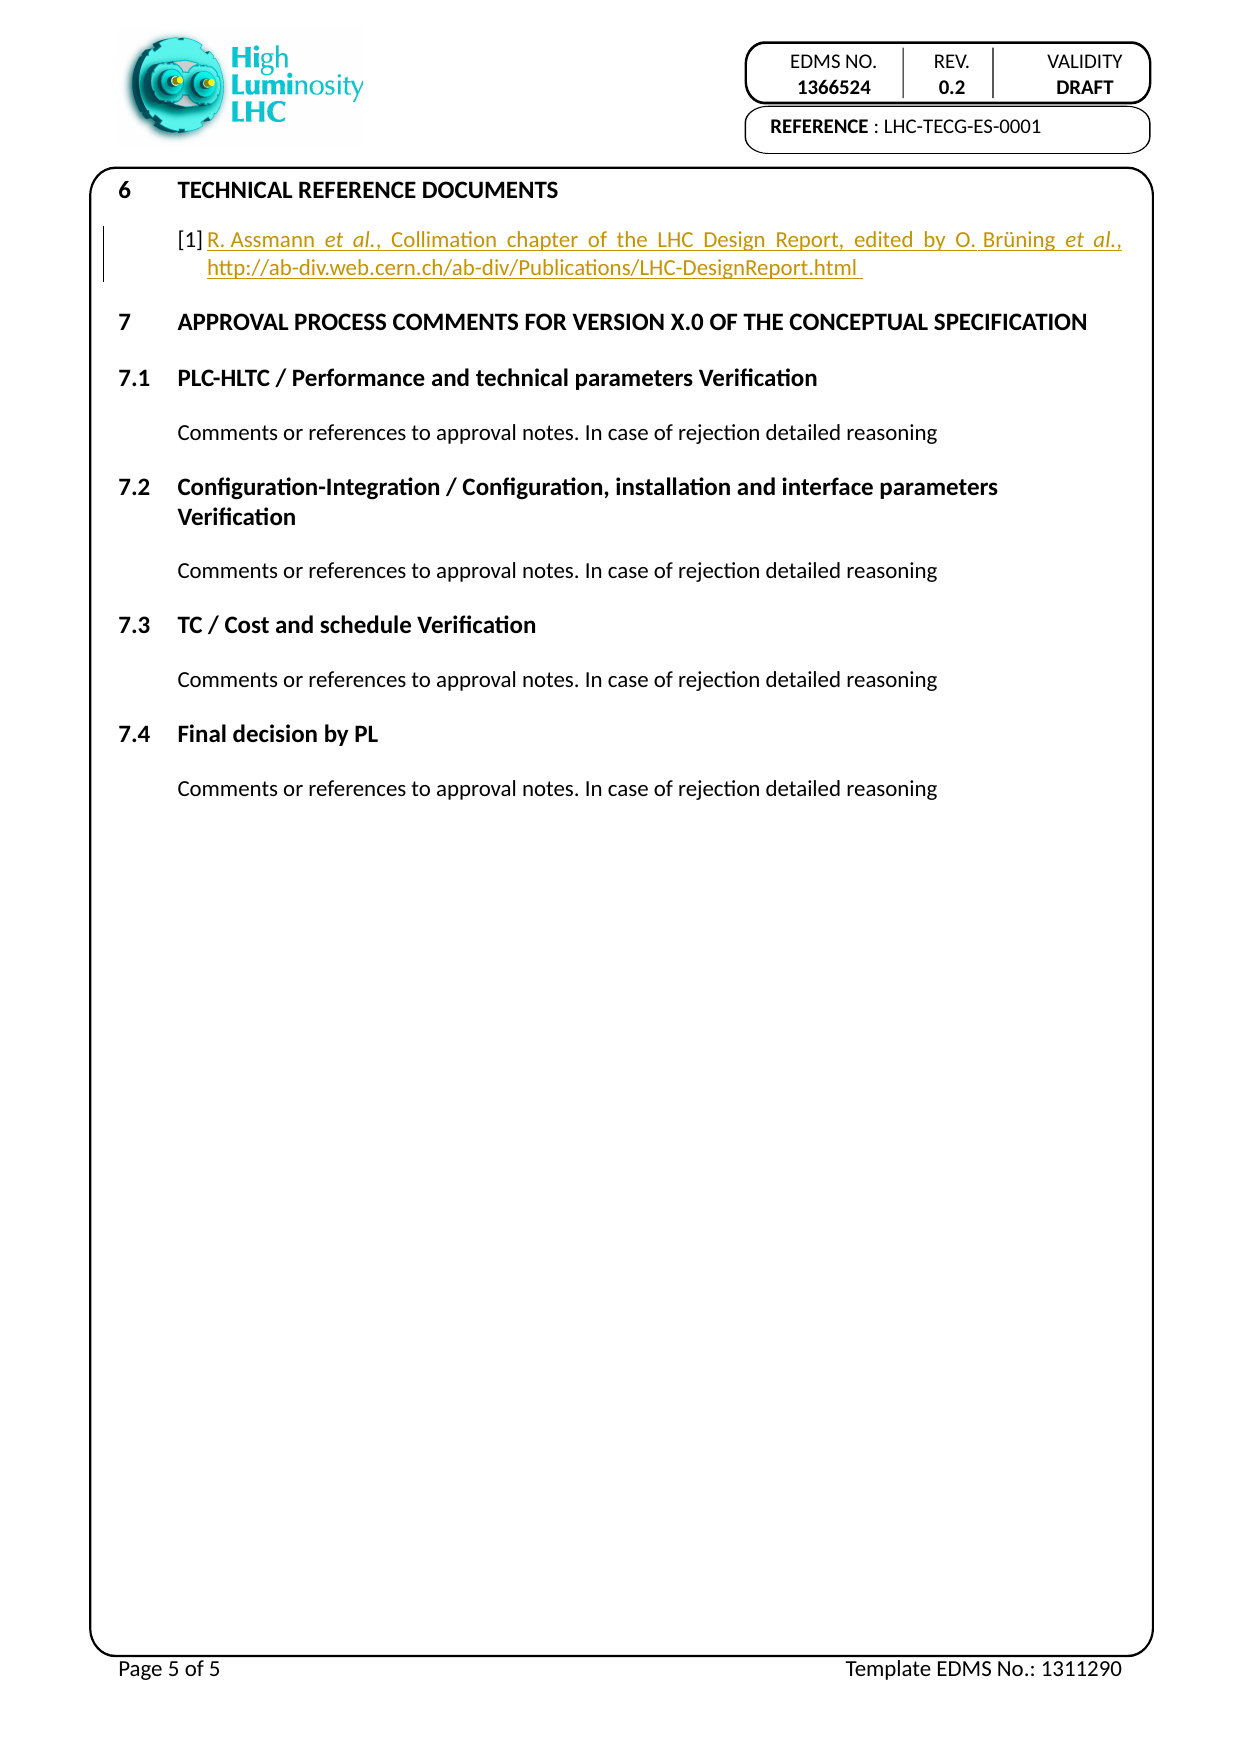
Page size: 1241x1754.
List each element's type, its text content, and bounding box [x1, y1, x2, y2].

text Comments or references to approval notes. In case of rejection detailed reasoning [177, 557, 1122, 585]
text Comments or references to approval notes. In case of rejection detailed reasoning [177, 665, 1122, 693]
text Comments or references to approval notes. In case of rejection detailed reasoning [177, 418, 1122, 446]
picture [118, 28, 364, 147]
subtitle Configuration-Integration / Configuration, installation and interface parameters Verification [118, 471, 1122, 532]
subtitle PLC-HLTC / Performance and technical parameters Verification [118, 362, 1122, 393]
text Comments or references to approval notes. In case of rejection detailed reasoning [177, 774, 1122, 802]
text [1] [177, 226, 1122, 282]
subtitle Final decision by PL [118, 718, 1122, 749]
subtitle Technical reference documents [118, 174, 1122, 205]
subtitle TC / Cost and schedule Verification [118, 610, 1122, 640]
subtitle APPROVAL PROCESS comments FOR VERSION X.0 of the CONCEPTUAL SPECIFICATION [118, 307, 1122, 337]
